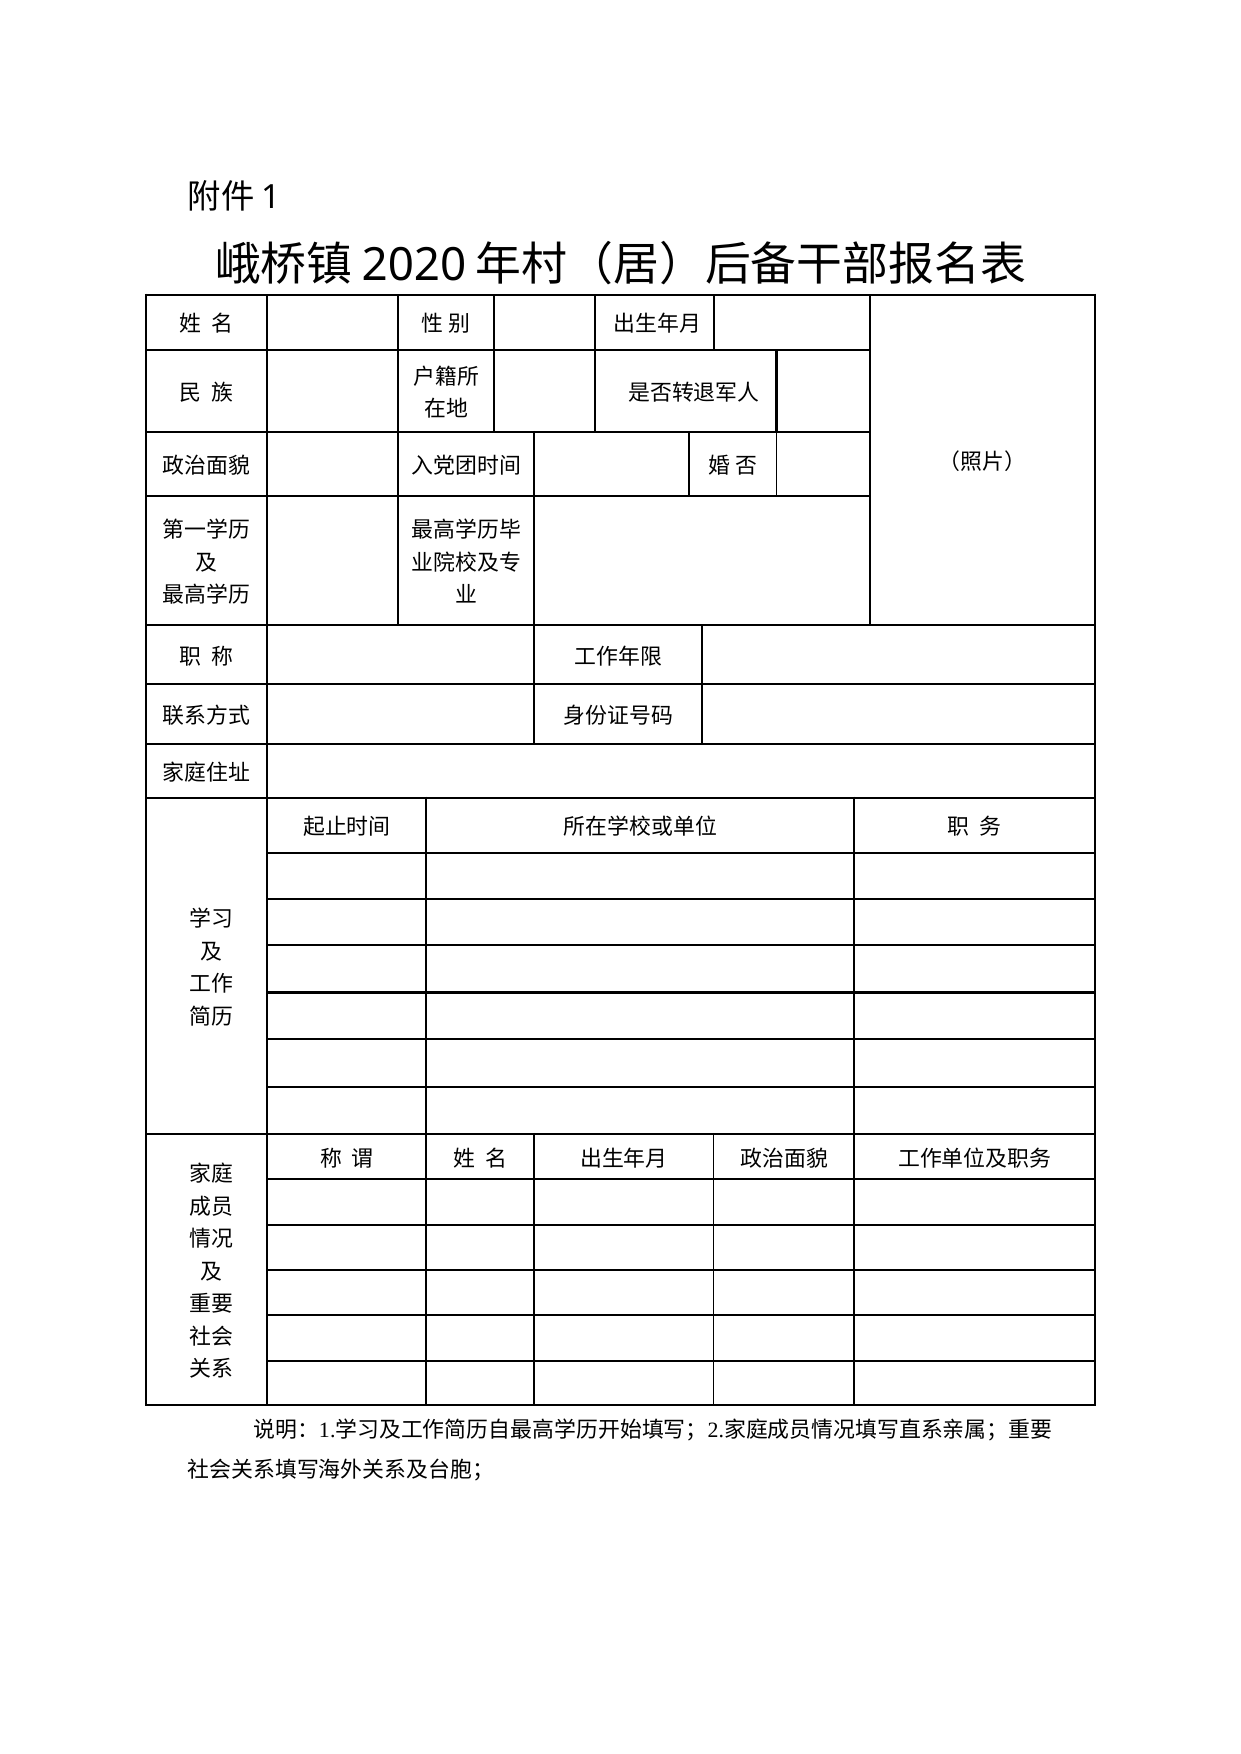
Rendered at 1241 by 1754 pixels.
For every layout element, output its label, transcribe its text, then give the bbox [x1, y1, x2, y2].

table_cell [714, 1362, 853, 1404]
table_cell 起止时间 [268, 799, 425, 852]
table_cell 婚 否 [690, 433, 776, 494]
table_cell [855, 1088, 1094, 1133]
table_cell [535, 1271, 713, 1314]
table_cell [427, 854, 853, 898]
table_cell 工作单位及职务 [855, 1135, 1094, 1178]
table_header [715, 296, 869, 349]
table_cell [268, 854, 425, 898]
table_cell 学习 及 工作 简历 [147, 799, 266, 1133]
table_cell [427, 1040, 853, 1086]
table_cell [855, 1040, 1094, 1086]
table_cell 所在学校或单位 [427, 799, 853, 852]
table_cell [268, 745, 1094, 797]
table_cell [714, 1316, 853, 1359]
table_cell 第一学历 及 最高学历 [147, 497, 266, 624]
table_cell 职 务 [855, 799, 1094, 852]
table_cell [778, 351, 869, 431]
table_cell [535, 1316, 713, 1359]
table_cell [535, 1226, 713, 1269]
text 峨桥镇2020年村（居）后备干部报名表 [187, 227, 1053, 293]
table_cell 户籍所 在地 [399, 351, 493, 431]
table_cell 最高学历毕业院校及专业 [399, 497, 533, 624]
table_cell 出生年月 [535, 1135, 713, 1178]
table_cell [855, 1316, 1094, 1359]
table_cell [268, 1180, 425, 1223]
table_header [495, 296, 594, 349]
table_cell [268, 946, 425, 991]
table_header [268, 296, 397, 349]
table_cell [427, 1271, 533, 1314]
table_cell [855, 1180, 1094, 1223]
table_header （照片） [871, 296, 1094, 624]
table_cell [268, 994, 425, 1038]
table_cell [855, 900, 1094, 944]
table_cell [427, 900, 853, 944]
table_cell [268, 433, 397, 494]
text 附件1 [187, 162, 1053, 227]
table_cell [855, 1271, 1094, 1314]
table_cell [427, 1316, 533, 1359]
table_cell [268, 1362, 425, 1404]
table_cell [427, 946, 853, 991]
table_cell 姓 名 [427, 1135, 533, 1178]
table_header 姓 名 [147, 296, 266, 349]
table_cell [855, 946, 1094, 991]
table_cell [703, 685, 1094, 743]
table_cell [714, 1180, 853, 1223]
table_cell [714, 1226, 853, 1269]
table_cell [268, 1040, 425, 1086]
table_cell 是否转退军人 [596, 351, 775, 431]
table_cell [703, 626, 1094, 683]
table_cell 联系方式 [147, 685, 266, 743]
table_cell [268, 1271, 425, 1314]
table_cell 民 族 [147, 351, 266, 431]
table_cell [427, 1088, 853, 1133]
table_cell [268, 497, 397, 624]
table_cell [268, 1226, 425, 1269]
list 说明：1.学习及工作简历自最高学历开始填写；2.家庭成员情况填写直系亲属；重要社会关系填写海外关系及台胞； [187, 1406, 1053, 1485]
table_cell 身份证号码 [535, 685, 701, 743]
table_cell [535, 1362, 713, 1404]
table_cell [855, 1226, 1094, 1269]
table_cell [268, 900, 425, 944]
table_cell [427, 1362, 533, 1404]
table_cell [495, 351, 594, 431]
table_cell [427, 994, 853, 1038]
table_cell [535, 1180, 713, 1223]
table_cell [268, 1316, 425, 1359]
table_cell [268, 1088, 425, 1133]
table_cell 家庭 成员 情况 及 重要 社会 关系 [147, 1135, 266, 1404]
table_header 出生年月 [596, 296, 713, 349]
table_cell 家庭住址 [147, 745, 266, 797]
table_cell 入党团时间 [399, 433, 533, 494]
table_cell [268, 626, 533, 683]
table_cell [855, 994, 1094, 1038]
table_header 性 别 [399, 296, 493, 349]
table_cell [714, 1271, 853, 1314]
table_cell [268, 685, 533, 743]
table_cell [535, 433, 688, 494]
table_cell 政治面貌 [714, 1135, 853, 1178]
table_cell [777, 433, 869, 494]
table_cell [427, 1180, 533, 1223]
table_cell 职 称 [147, 626, 266, 683]
table_cell [855, 854, 1094, 898]
table_cell 政治面貌 [147, 433, 266, 494]
table_cell 工作年限 [535, 626, 701, 683]
table_cell 称 谓 [268, 1135, 425, 1178]
table_cell [427, 1226, 533, 1269]
table_cell [535, 497, 869, 624]
table_cell [855, 1362, 1094, 1404]
table_cell [268, 351, 397, 431]
